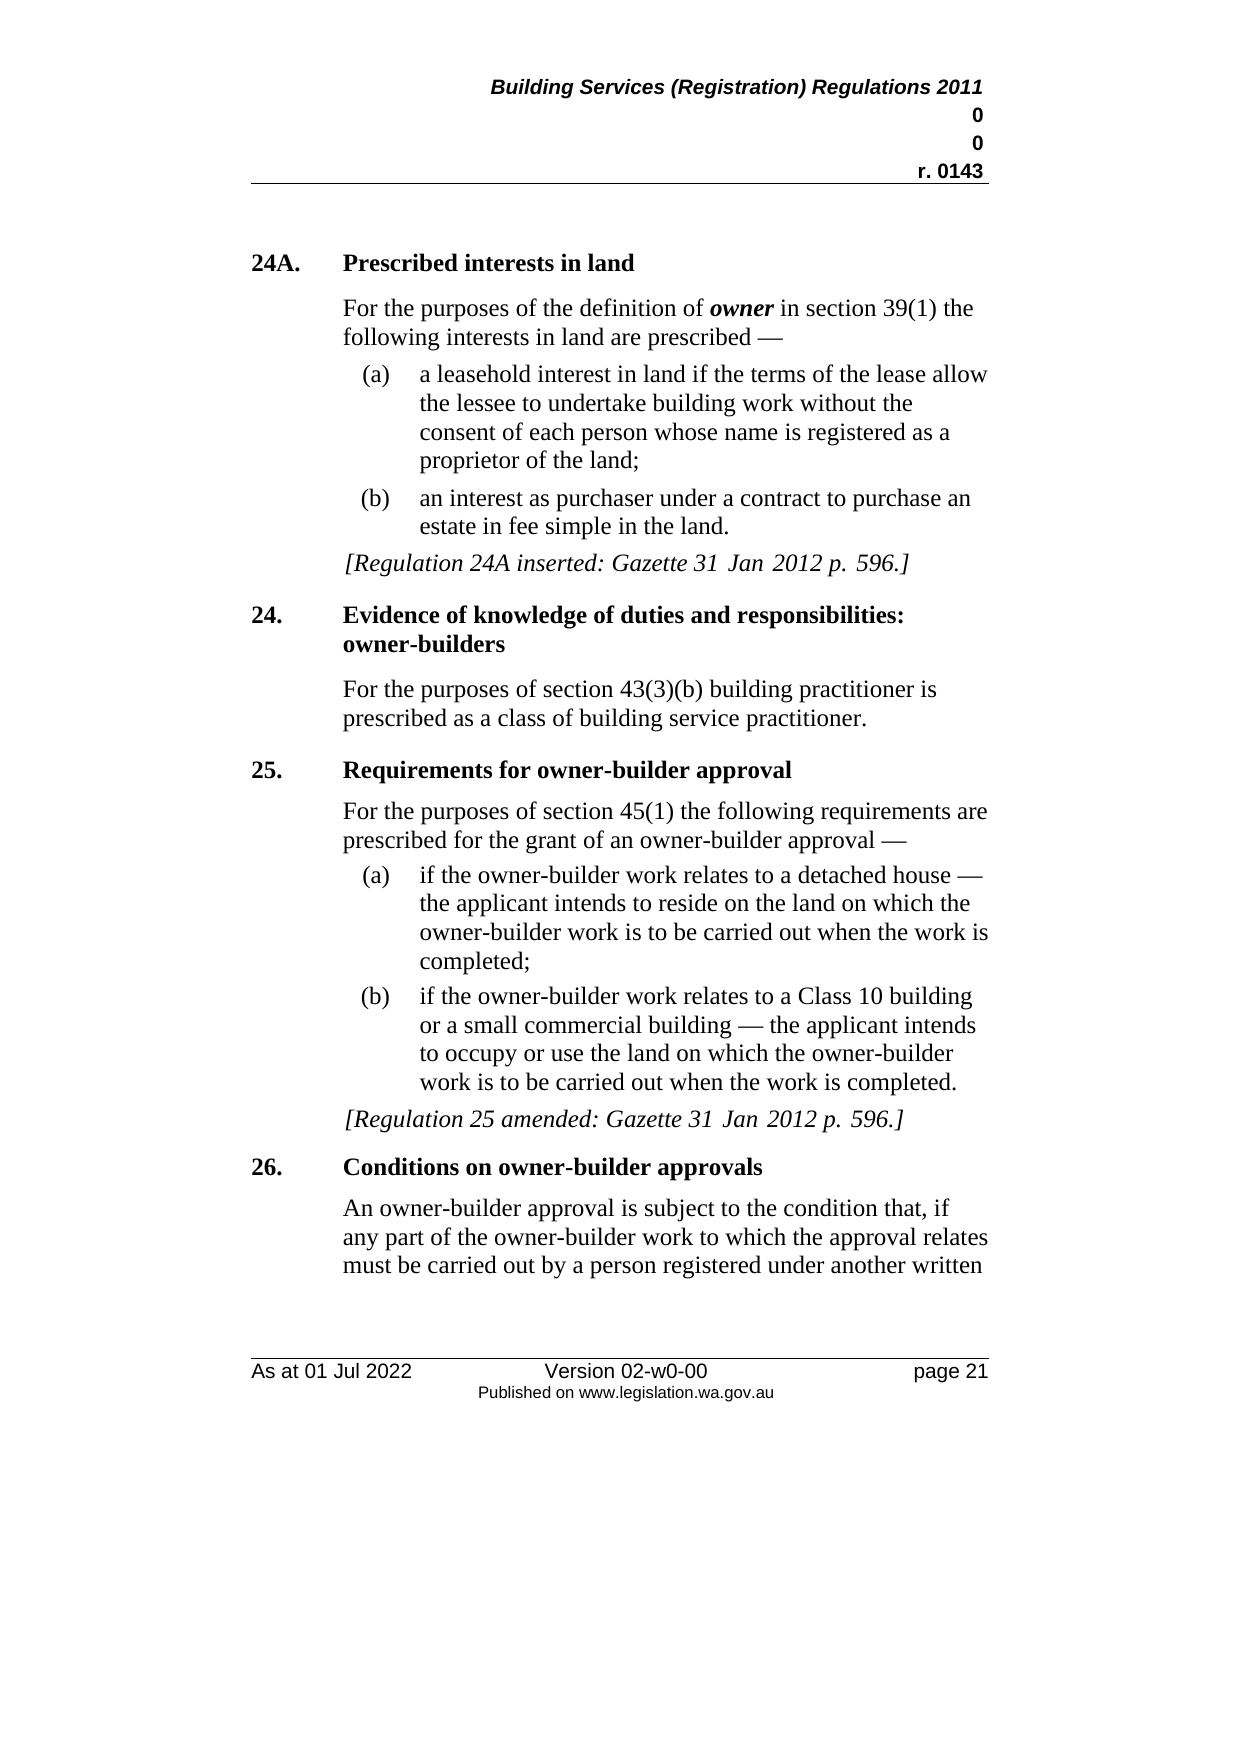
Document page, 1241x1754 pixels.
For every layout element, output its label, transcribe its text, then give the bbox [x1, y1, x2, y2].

subtitle 24. Evidence of knowledge of duties and responsibilities: owner-builders [251, 600, 989, 658]
text (b) if the owner-builder work relates to a Class 10 building or a small commercial building — the applicant intends to occupy or use the land on which the owner-builder work is to be carried out when the work is completed. [251, 981, 989, 1096]
subtitle 24A. Prescribed interests in land [251, 248, 989, 277]
text For the purposes of section 45(1) the following requirements are prescribed for the grant of an owner-builder approval — [251, 796, 989, 853]
text (b) an interest as purchaser under a contract to purchase an estate in fee simple in the land. [251, 483, 989, 540]
text [Regulation 24A inserted: Gazette 31 Jan 2012 p. 596.] [251, 548, 989, 577]
text [Regulation 25 amended: Gazette 31 Jan 2012 p. 596.] [251, 1104, 989, 1133]
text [251, 1193, 989, 1279]
text For the purposes of the definition of owner in section 39(1) the following interests in land are prescribed — [251, 293, 989, 351]
text For the purposes of section 43(3)(b) building practitioner is prescribed as a class of building service practitioner. [251, 674, 989, 732]
subtitle 25. Requirements for owner-builder approval [251, 755, 989, 783]
subtitle 26. Conditions on owner-builder approvals [251, 1152, 989, 1181]
text (a) if the owner-builder work relates to a detached house — the applicant intends to reside on the land on which the owner-builder work is to be carried out when the work is completed; [251, 860, 989, 975]
text (a) a leasehold interest in land if the terms of the lease allow the lessee to undertake building work without the consent of each person whose name is registered as a proprietor of the land; [251, 359, 989, 474]
